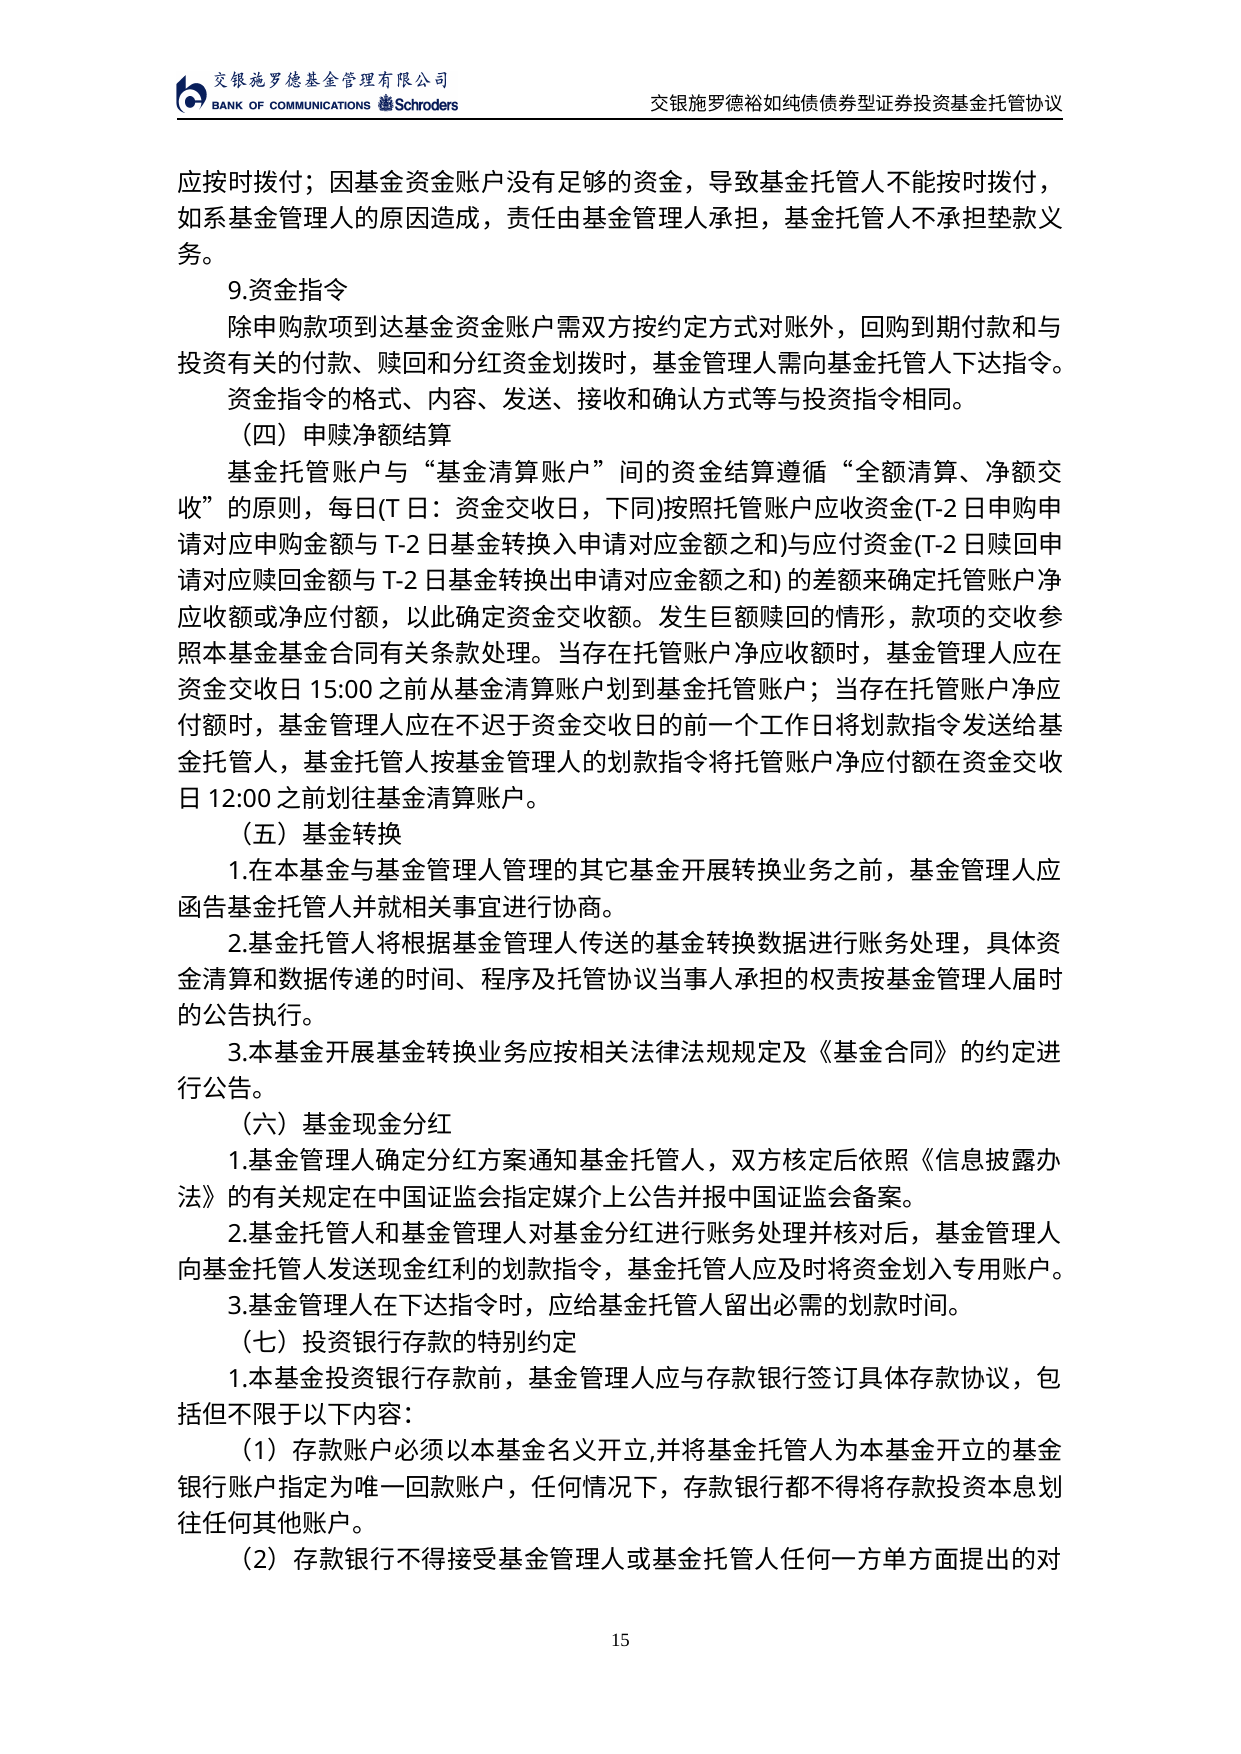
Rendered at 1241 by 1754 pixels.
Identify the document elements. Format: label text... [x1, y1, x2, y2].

text （六）基金现金分红 [177, 1104, 1063, 1141]
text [177, 162, 1063, 271]
text 1.本基金投资银行存款前，基金管理人应与存款银行签订具体存款协议，包括但不限于以下内容： [177, 1358, 1063, 1431]
text 3.基金管理人在下达指令时，应给基金托管人留出必需的划款时间。 [177, 1286, 1063, 1322]
text 3.本基金开展基金转换业务应按相关法律法规规定及《基金合同》的约定进行公告。 [177, 1032, 1063, 1104]
text （五）基金转换 [177, 814, 1063, 851]
text 9.资金指令 [177, 271, 1063, 307]
text 2.基金托管人和基金管理人对基金分红进行账务处理并核对后，基金管理人向基金托管人发送现金红利的划款指令，基金托管人应及时将资金划入专用账户。 [177, 1213, 1063, 1286]
text 2.基金托管人将根据基金管理人传送的基金转换数据进行账务处理，具体资金清算和数据传递的时间、程序及托管协议当事人承担的权责按基金管理人届时的公告执行。 [177, 923, 1063, 1032]
picture [176, 71, 458, 113]
text （1）存款账户必须以本基金名义开立,并将基金托管人为本基金开立的基金银行账户指定为唯一回款账户，任何情况下，存款银行都不得将存款投资本息划往任何其他账户。 [177, 1431, 1063, 1539]
text 1.基金管理人确定分红方案通知基金托管人，双方核定后依照《信息披露办法》的有关规定在中国证监会指定媒介上公告并报中国证监会备案。 [177, 1141, 1063, 1213]
text （七）投资银行存款的特别约定 [177, 1322, 1063, 1358]
text 资金指令的格式、内容、发送、接收和确认方式等与投资指令相同。 [177, 379, 1063, 416]
text 除申购款项到达基金资金账户需双方按约定方式对账外，回购到期付款和与投资有关的付款、赎回和分红资金划拨时，基金管理人需向基金托管人下达指令。 [177, 307, 1063, 379]
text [177, 1539, 1063, 1576]
text 基金托管账户与“基金清算账户”间的资金结算遵循“全额清算、净额交收”的原则，每日(T日：资金交收日，下同)按照托管账户应收资金(T-2日申购申请对应申购金额与T-2日基金转换入申请对应金额之和)与应付资金(T-2日赎回申请对应赎回金额与T-2日基金转换出申请对应金额之和) 的差额来确定托管账户净应收额或净应付额，以此确定资金交收额。发生巨额赎回的情形，款项的交收参照本基金基金合同有关条款处理。当存在托管账户净应收额时，基金管理人应在资金交收日15:00之前从基金清算账户划到基金托管账户；当存在托管账户净应付额时，基金管理人应在不迟于资金交收日的前一个工作日将划款指令发送给基金托管人，基金托管人按基金管理人的划款指令将托管账户净应付额在资金交收日12:00之前划往基金清算账户。 [177, 452, 1063, 814]
text 1.在本基金与基金管理人管理的其它基金开展转换业务之前，基金管理人应函告基金托管人并就相关事宜进行协商。 [177, 851, 1063, 923]
text （四）申赎净额结算 [177, 416, 1063, 452]
